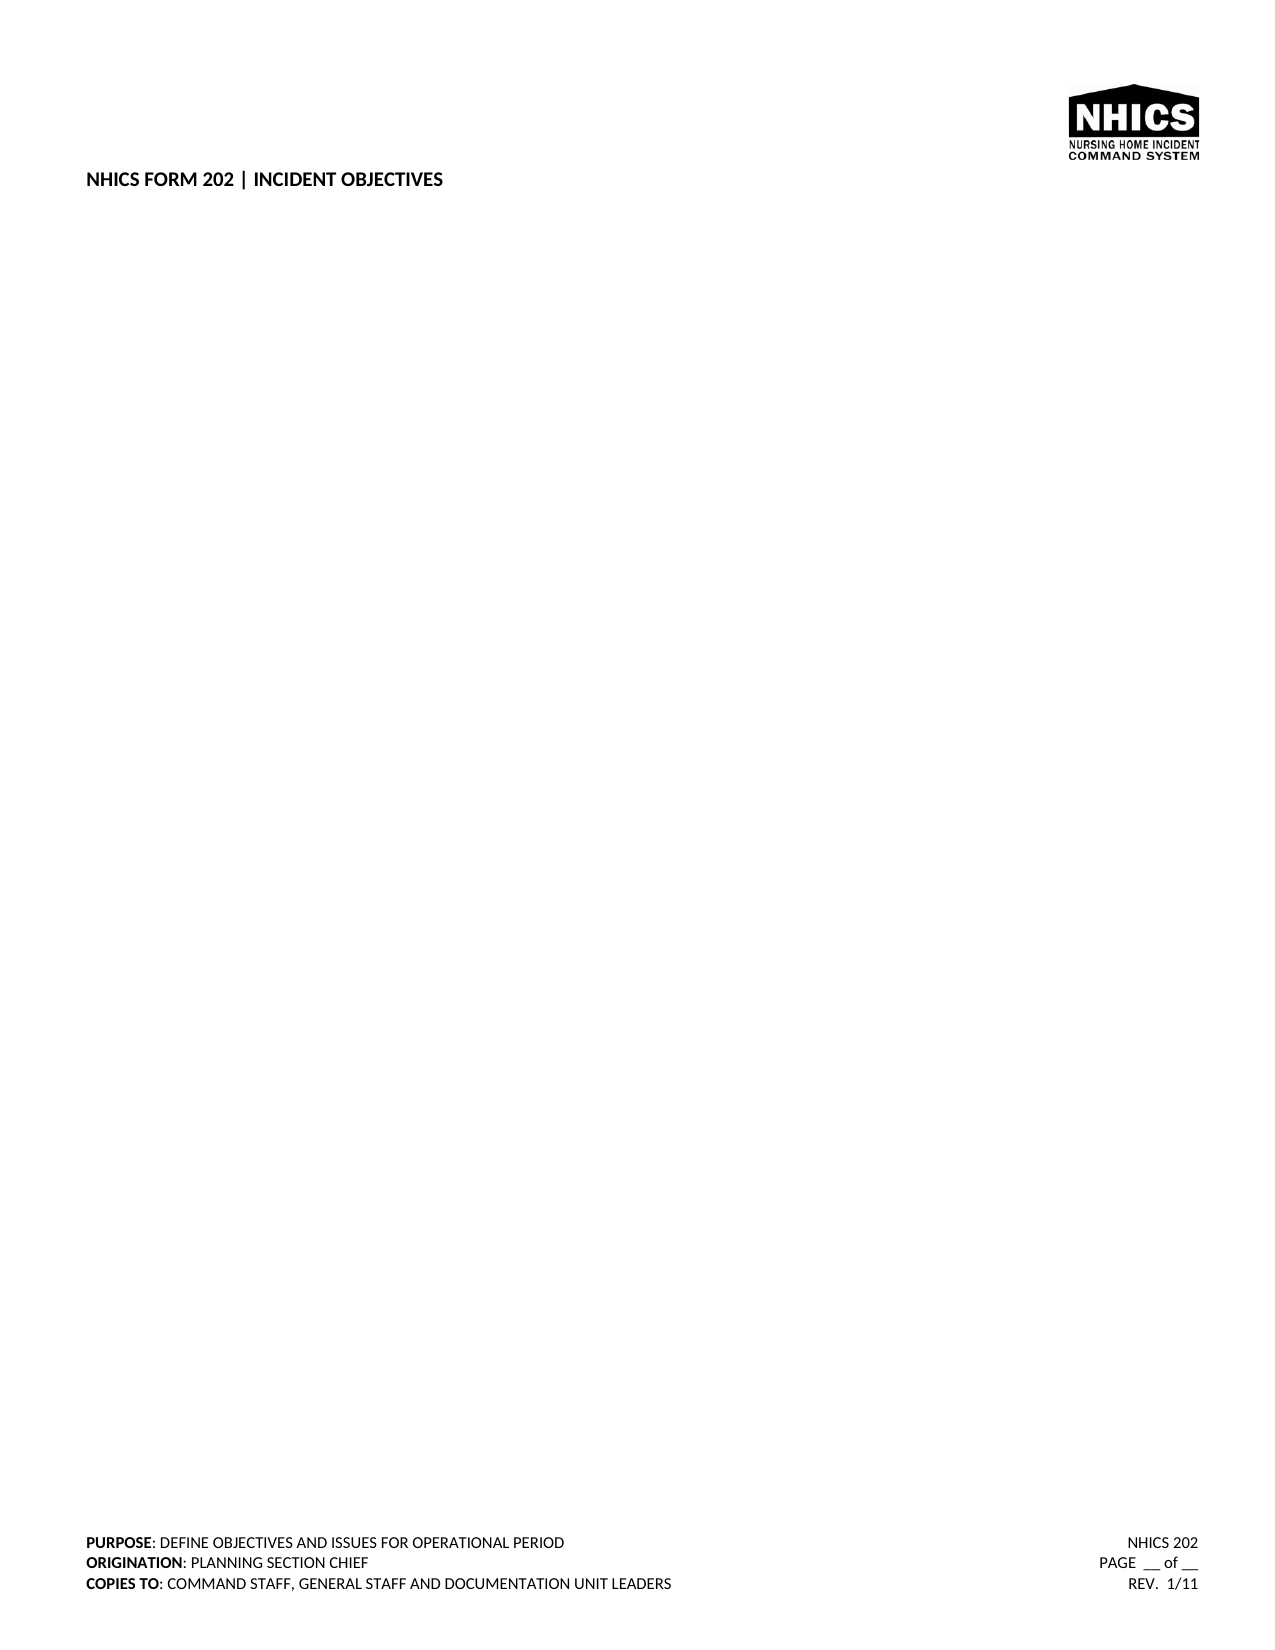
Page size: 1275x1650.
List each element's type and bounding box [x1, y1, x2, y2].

picture [1068, 84, 1200, 160]
